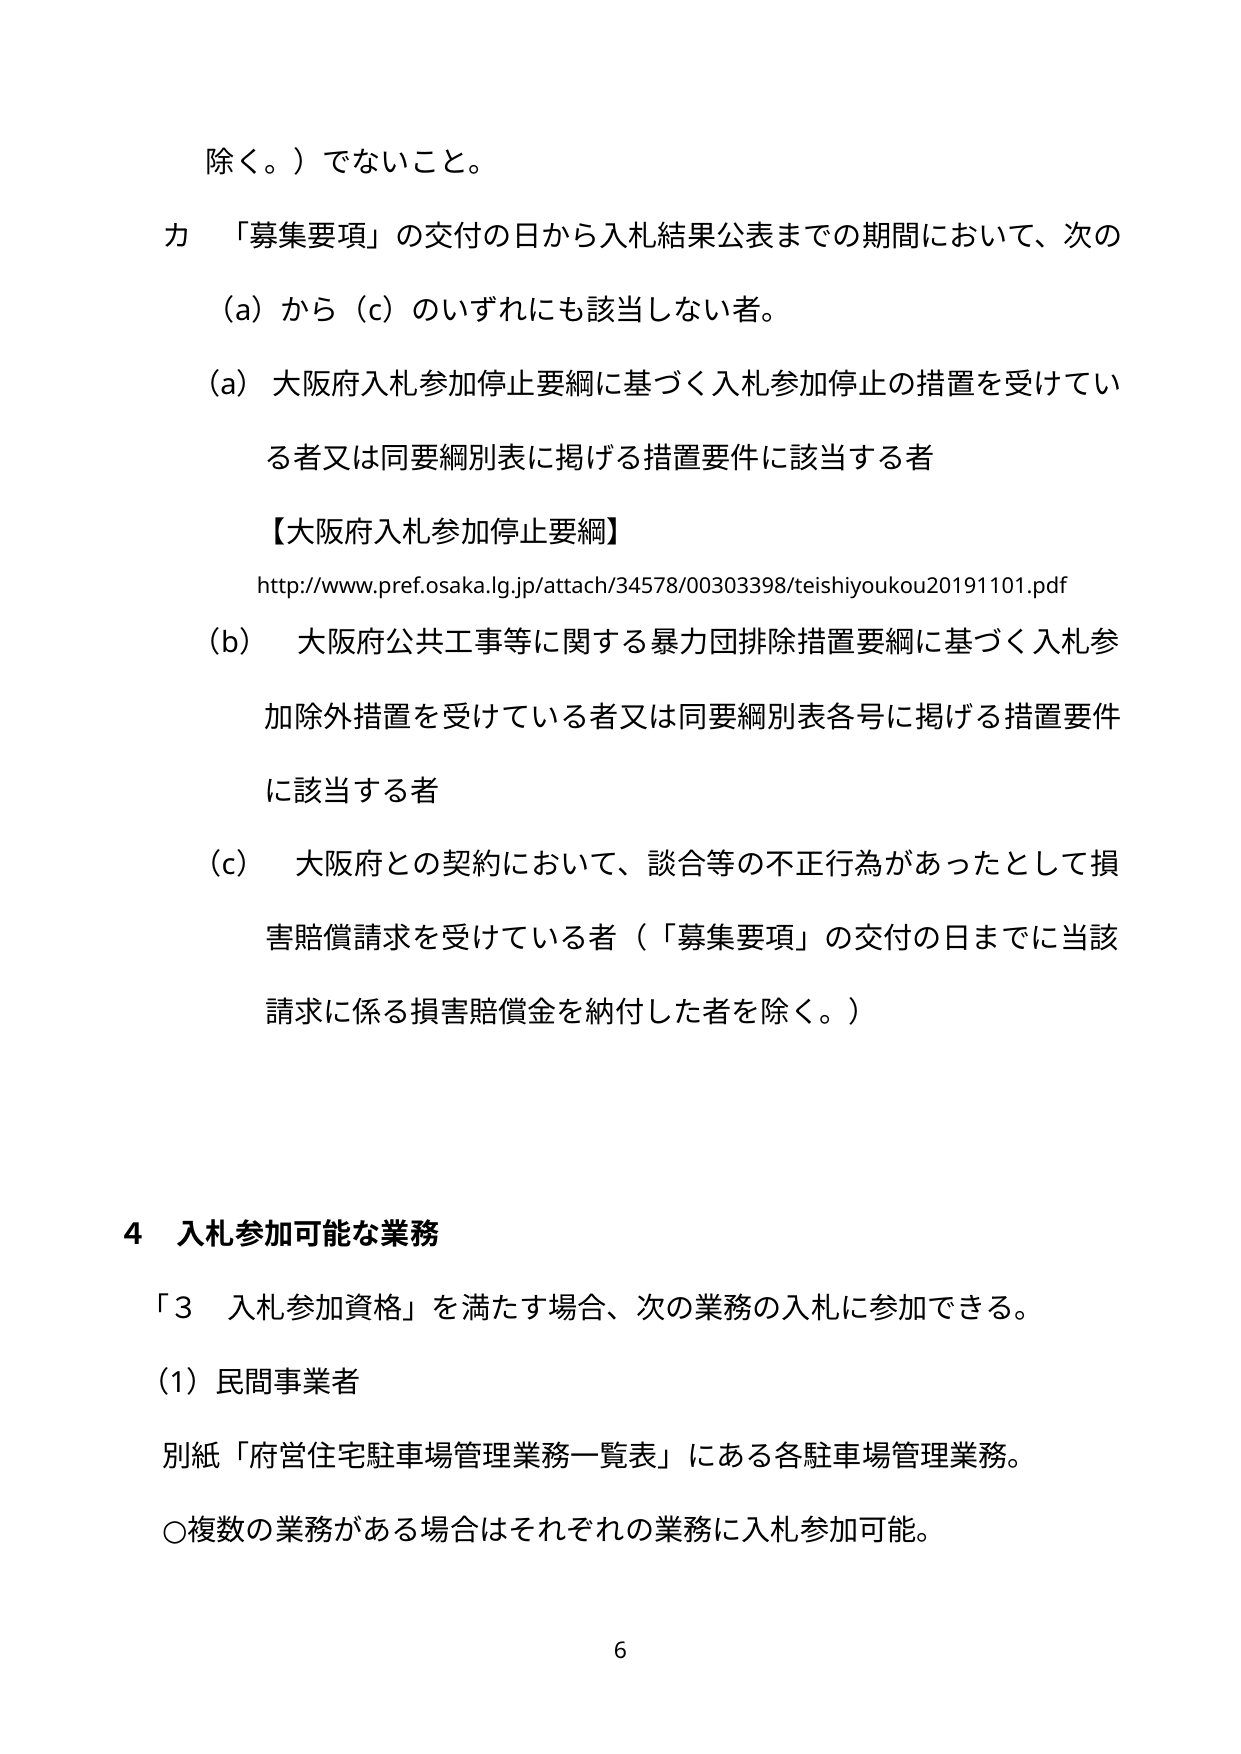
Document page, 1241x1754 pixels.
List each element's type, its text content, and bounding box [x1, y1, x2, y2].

text 別紙「府営住宅駐車場管理業務一覧表」にある各駐車場管理業務。 [162, 1417, 1122, 1491]
text （c） 大阪府との契約において、談合等の不正行為があったとして損害賠償請求を受けている者（「募集要項」の交付の日までに当該請求に係る損害賠償金を納付した者を除く。） [192, 825, 1122, 1047]
text ○複数の業務がある場合はそれぞれの業務に入札参加可能。 [162, 1491, 1122, 1565]
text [162, 123, 1122, 197]
text カ 「募集要項」の交付の日から入札結果公表までの期間において、次の（a）から（c）のいずれにも該当しない者。 [162, 197, 1122, 344]
text （1）民間事業者 [140, 1343, 1122, 1417]
text 「３ 入札参加資格」を満たす場合、次の業務の入札に参加できる。 [140, 1269, 1122, 1343]
text （a） 大阪府入札参加停止要綱に基づく入札参加停止の措置を受けている者又は同要綱別表に掲げる措置要件に該当する者 [191, 344, 1122, 492]
text ４ 入札参加可能な業務 [118, 1195, 1122, 1269]
text 【大阪府入札参加停止要綱】 [257, 492, 1122, 566]
text http://www.pref.osaka.lg.jp/attach/34578/00303398/teishiyoukou20191101.pdf [257, 566, 1122, 603]
text （b） 大阪府公共工事等に関する暴力団排除措置要綱に基づく入札参加除外措置を受けている者又は同要綱別表各号に掲げる措置要件に該当する者 [191, 603, 1122, 825]
